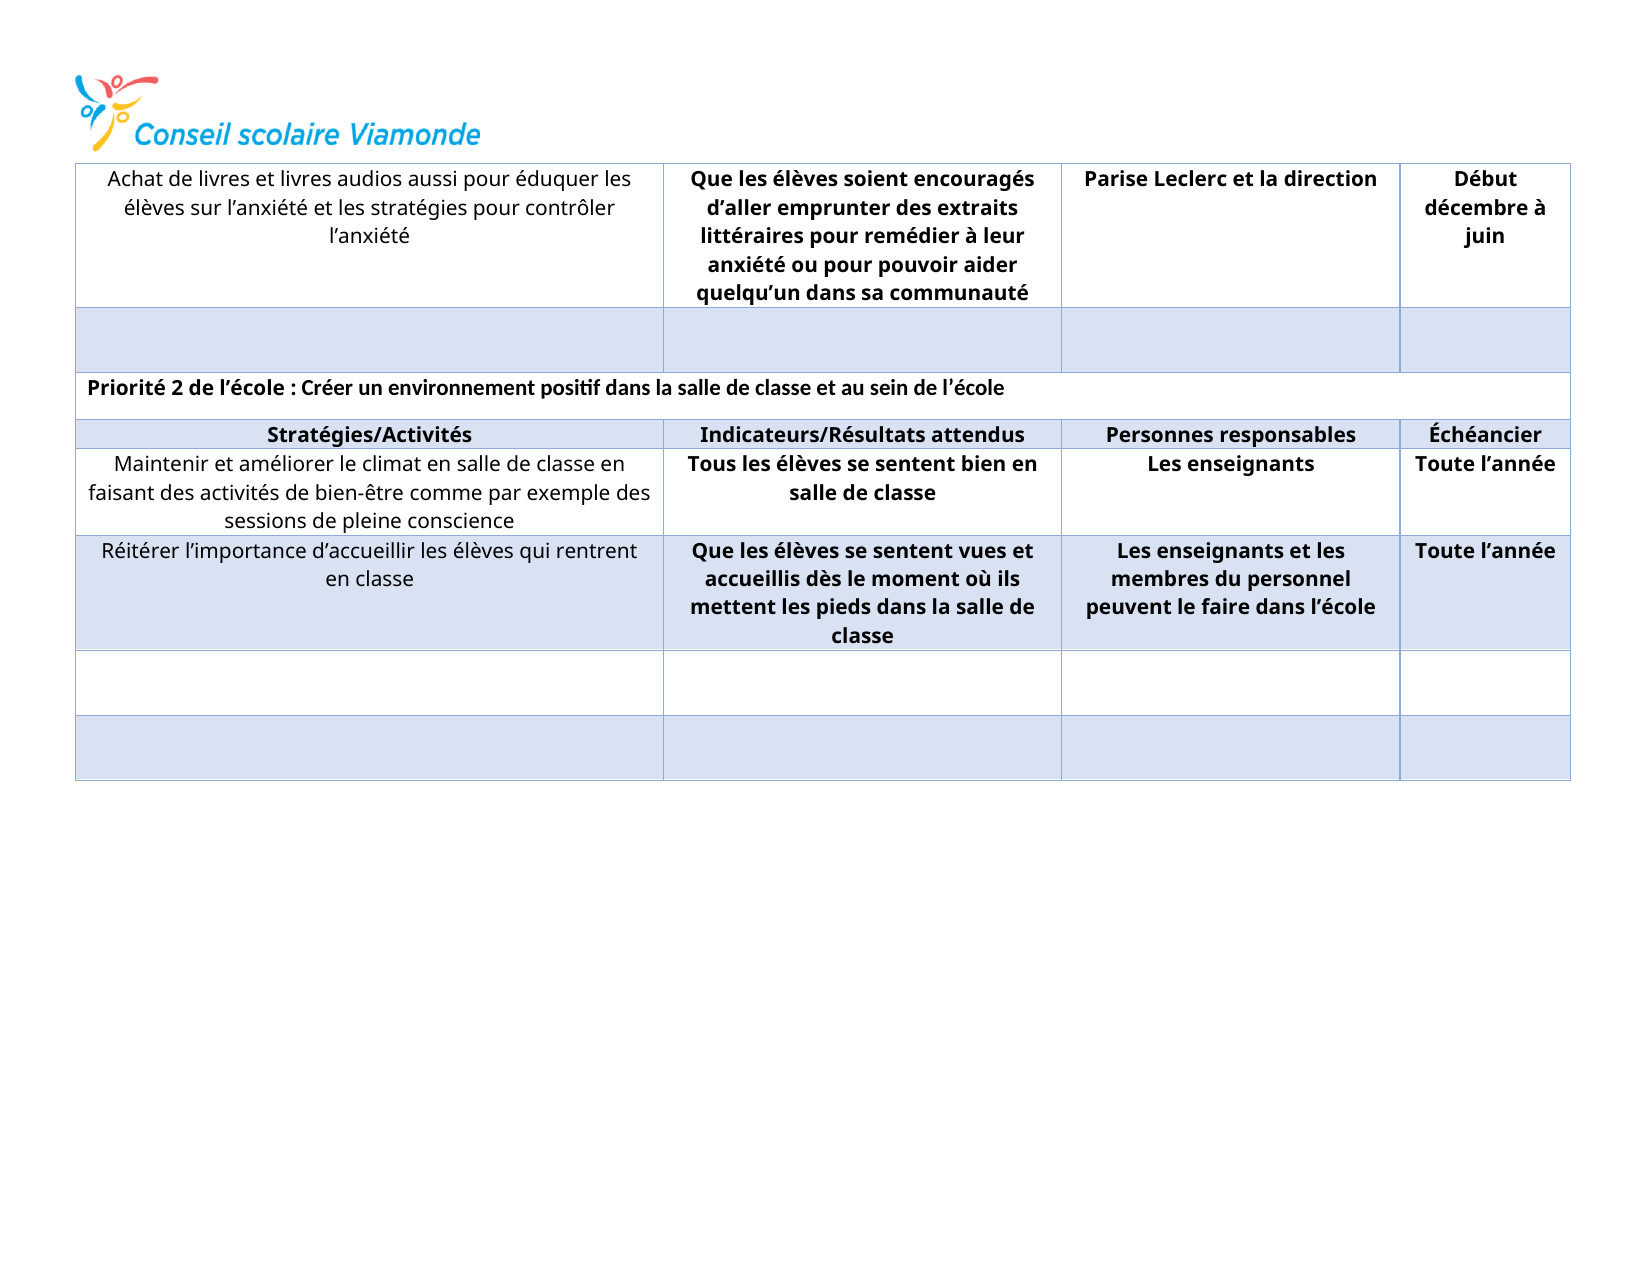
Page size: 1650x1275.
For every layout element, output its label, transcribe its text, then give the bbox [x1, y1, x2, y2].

table_cell Parise Leclerc et la direction [1062, 164, 1399, 307]
table_cell Stratégies/Activités [76, 420, 663, 448]
table_cell Tous les élèves se sentent bien en salle de classe [664, 449, 1061, 535]
table_cell Achat de livres et livres audios aussi pour éduquer les élèves sur l’anxiété et les stratégies pour contrôler l’anxiété [76, 164, 663, 307]
table_cell Maintenir et améliorer le climat en salle de classe en faisant des activités de bien-être comme par exemple des sessions de pleine conscience [76, 449, 663, 535]
table_cell Personnes responsables [1062, 420, 1399, 448]
table_cell Les enseignants [1062, 449, 1399, 535]
table_cell [664, 308, 1061, 372]
table_cell Que les élèves se sentent vues et accueillis dès le moment où ils mettent les pieds dans la salle de classe [664, 536, 1061, 649]
table_cell [76, 716, 663, 779]
table_cell [1062, 651, 1399, 714]
table_cell Début décembre à juin [1401, 164, 1570, 307]
table_cell [664, 651, 1061, 714]
table_cell [1062, 716, 1399, 779]
table_cell [1401, 716, 1570, 779]
table_cell [1062, 308, 1399, 372]
table_cell Échéancier [1401, 420, 1570, 448]
table_cell Que les élèves soient encouragés d’aller emprunter des extraits littéraires pour remédier à leur anxiété ou pour pouvoir aider quelqu’un dans sa communauté [664, 164, 1061, 307]
table_cell Indicateurs/Résultats attendus [664, 420, 1061, 448]
table_cell [1401, 651, 1570, 714]
table_cell Priorité 2 de l’école : Créer un environnement positif dans la salle de classe et au sein de l’école [76, 373, 1570, 419]
table_cell [1401, 308, 1570, 372]
table_cell Toute l’année [1401, 536, 1570, 649]
table_cell Les enseignants et les membres du personnel peuvent le faire dans l’école [1062, 536, 1399, 649]
table_cell [664, 716, 1061, 779]
table_cell Réitérer l’importance d’accueillir les élèves qui rentrent en classe [76, 536, 663, 649]
table_cell [76, 308, 663, 372]
picture [75, 73, 480, 154]
table_cell Toute l’année [1401, 449, 1570, 535]
table_cell [76, 651, 663, 714]
